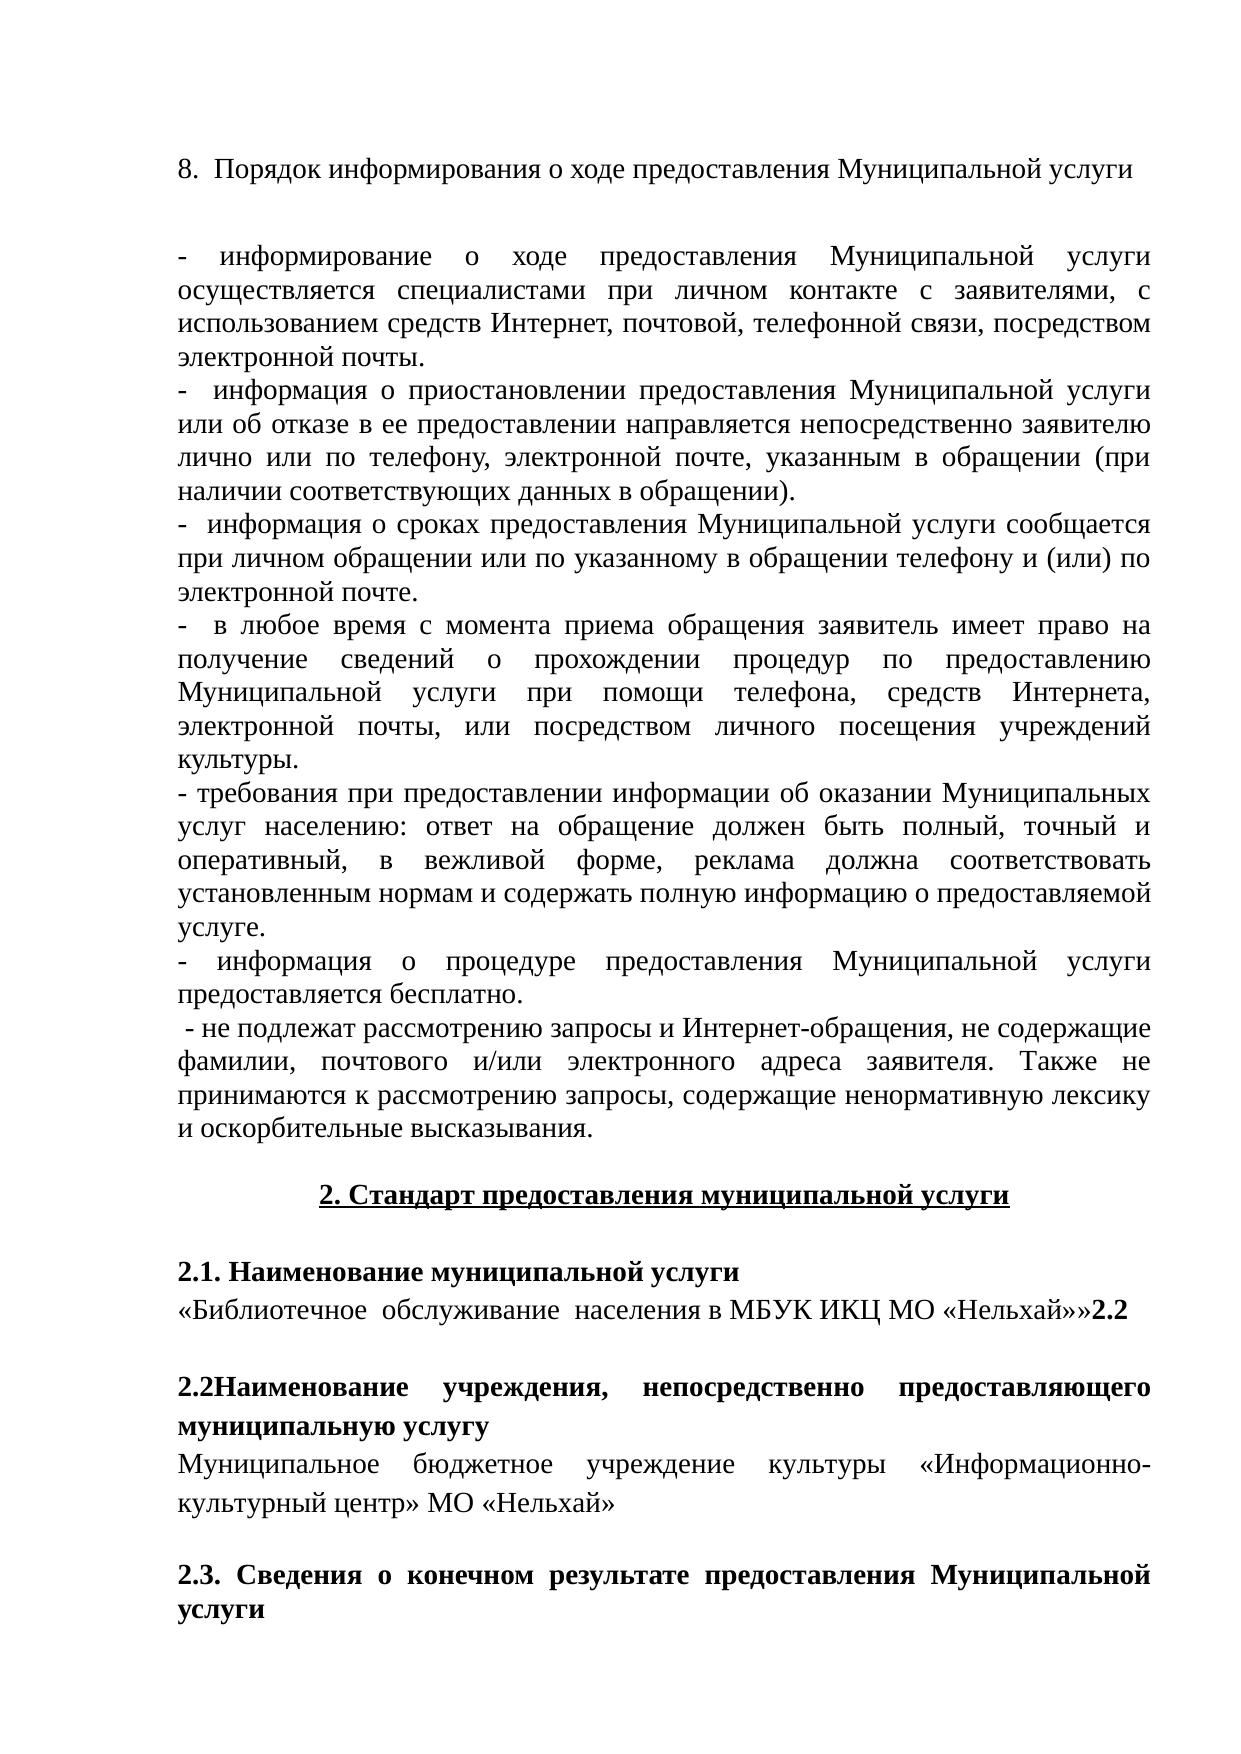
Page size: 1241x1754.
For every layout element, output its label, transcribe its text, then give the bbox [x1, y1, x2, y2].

text - информация о процедуре предоставления Муниципальной услуги предоставляется бесплатно. [177, 943, 1152, 1010]
subtitle 8. Порядок информирования о ходе предоставления Муниципальной услуги [177, 152, 1152, 185]
text - информирование о ходе предоставления Муниципальной услуги осуществляется специалистами при личном контакте с заявителями, с использованием средств Интернет, почтовой, телефонной связи, посредством электронной почты. [177, 238, 1152, 372]
text - информация о приостановлении предоставления Муниципальной услуги или об отказе в ее предоставлении направляется непосредственно заявителю лично или по телефону, электронной почте, указанным в обращении (при наличии соответствующих данных в обращении). [177, 372, 1152, 507]
text 2.2Наименование учреждения, непосредственно предоставляющего муниципальную услугу [177, 1369, 1152, 1442]
text 2.1. Наименование муниципальной услуги [177, 1254, 1152, 1287]
text «Библиотечное обслуживание населения в МБУК ИКЦ МО «Нельхай»»2.2 [177, 1292, 1152, 1326]
text - требования при предоставлении информации об оказании Муниципальных услуг населению: ответ на обращение должен быть полный, точный и оперативный, в вежливой форме, реклама должна соответствовать установленным нормам и содержать полную информацию о предоставляемой услуге. [177, 775, 1152, 943]
text - не подлежат рассмотрению запросы и Интернет-обращения, не содержащие фамилии, почтового и/или электронного адреса заявителя. Также не принимаются к рассмотрению запросы, содержащие ненормативную лексику и оскорбительные высказывания. [177, 1010, 1152, 1144]
text 2.3. Сведения о конечном результате предоставления Муниципальной услуги [177, 1557, 1152, 1624]
text Муниципальное бюджетное учреждение культуры «Информационно-культурный центр» МО «Нельхай» [177, 1447, 1152, 1519]
text - в любое время с момента приема обращения заявитель имеет право на получение сведений о прохождении процедур по предоставлению Муниципальной услуги при помощи телефона, средств Интернета, электронной почты, или посредством личного посещения учреждений культуры. [177, 607, 1152, 775]
text - информация о сроках предоставления Муниципальной услуги сообщается при личном обращении или по указанному в обращении телефону и (или) по электронной почте. [177, 507, 1152, 607]
text 2. Стандарт предоставления муниципальной услуги [177, 1177, 1152, 1210]
